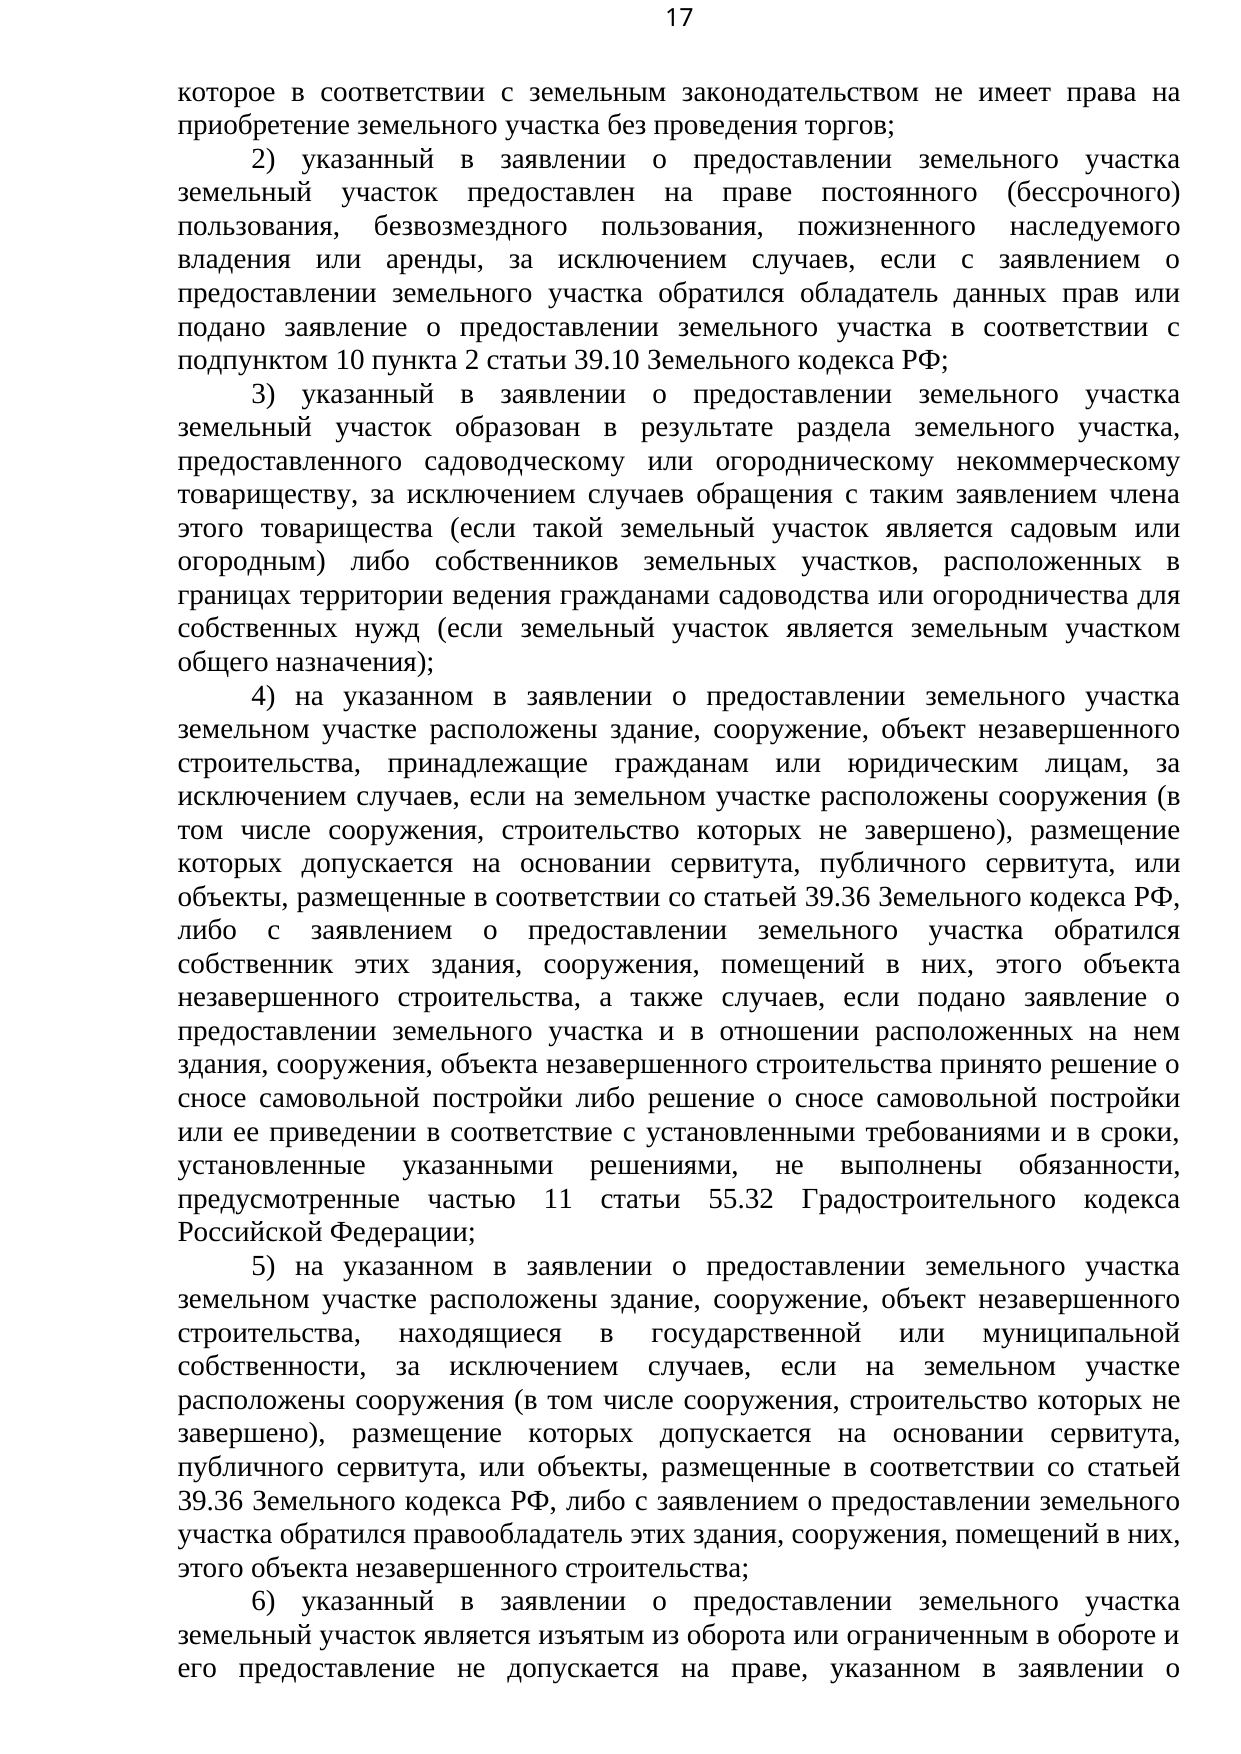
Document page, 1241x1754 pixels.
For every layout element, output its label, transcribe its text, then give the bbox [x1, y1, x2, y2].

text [177, 1583, 1181, 1684]
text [177, 74, 1181, 141]
text 4) на указанном в заявлении о предоставлении земельного участка земельном участке расположены здание, сооружение, объект незавершенного строительства, принадлежащие гражданам или юридическим лицам, за исключением случаев, если на земельном участке расположены сооружения (в том числе сооружения, строительство которых не завершено), размещение которых допускается на основании сервитута, публичного сервитута, или объекты, размещенные в соответствии со статьей 39.36 Земельного кодекса РФ, либо с заявлением о предоставлении земельного участка обратился собственник этих здания, сооружения, помещений в них, этого объекта незавершенного строительства, а также случаев, если подано заявление о предоставлении земельного участка и в отношении расположенных на нем здания, сооружения, объекта незавершенного строительства принято решение о сносе самовольной постройки либо решение о сносе самовольной постройки или ее приведении в соответствие с установленными требованиями и в сроки, установленные указанными решениями, не выполнены обязанности, предусмотренные частью 11 статьи 55.32 Градостроительного кодекса Российской Федерации; [177, 678, 1181, 1248]
text 5) на указанном в заявлении о предоставлении земельного участка земельном участке расположены здание, сооружение, объект незавершенного строительства, находящиеся в государственной или муниципальной собственности, за исключением случаев, если на земельном участке расположены сооружения (в том числе сооружения, строительство которых не завершено), размещение которых допускается на основании сервитута, публичного сервитута, или объекты, размещенные в соответствии со статьей 39.36 Земельного кодекса РФ, либо с заявлением о предоставлении земельного участка обратился правообладатель этих здания, сооружения, помещений в них, этого объекта незавершенного строительства; [177, 1248, 1181, 1583]
text 2) указанный в заявлении о предоставлении земельного участка земельный участок предоставлен на праве постоянного (бессрочного) пользования, безвозмездного пользования, пожизненного наследуемого владения или аренды, за исключением случаев, если с заявлением о предоставлении земельного участка обратился обладатель данных прав или подано заявление о предоставлении земельного участка в соответствии с подпунктом 10 пункта 2 статьи 39.10 Земельного кодекса РФ; [177, 141, 1181, 376]
text 3) указанный в заявлении о предоставлении земельного участка земельный участок образован в результате раздела земельного участка, предоставленного садоводческому или огородническому некоммерческому товариществу, за исключением случаев обращения с таким заявлением члена этого товарищества (если такой земельный участок является садовым или огородным) либо собственников земельных участков, расположенных в границах территории ведения гражданами садоводства или огородничества для собственных нужд (если земельный участок является земельным участком общего назначения); [177, 376, 1181, 678]
